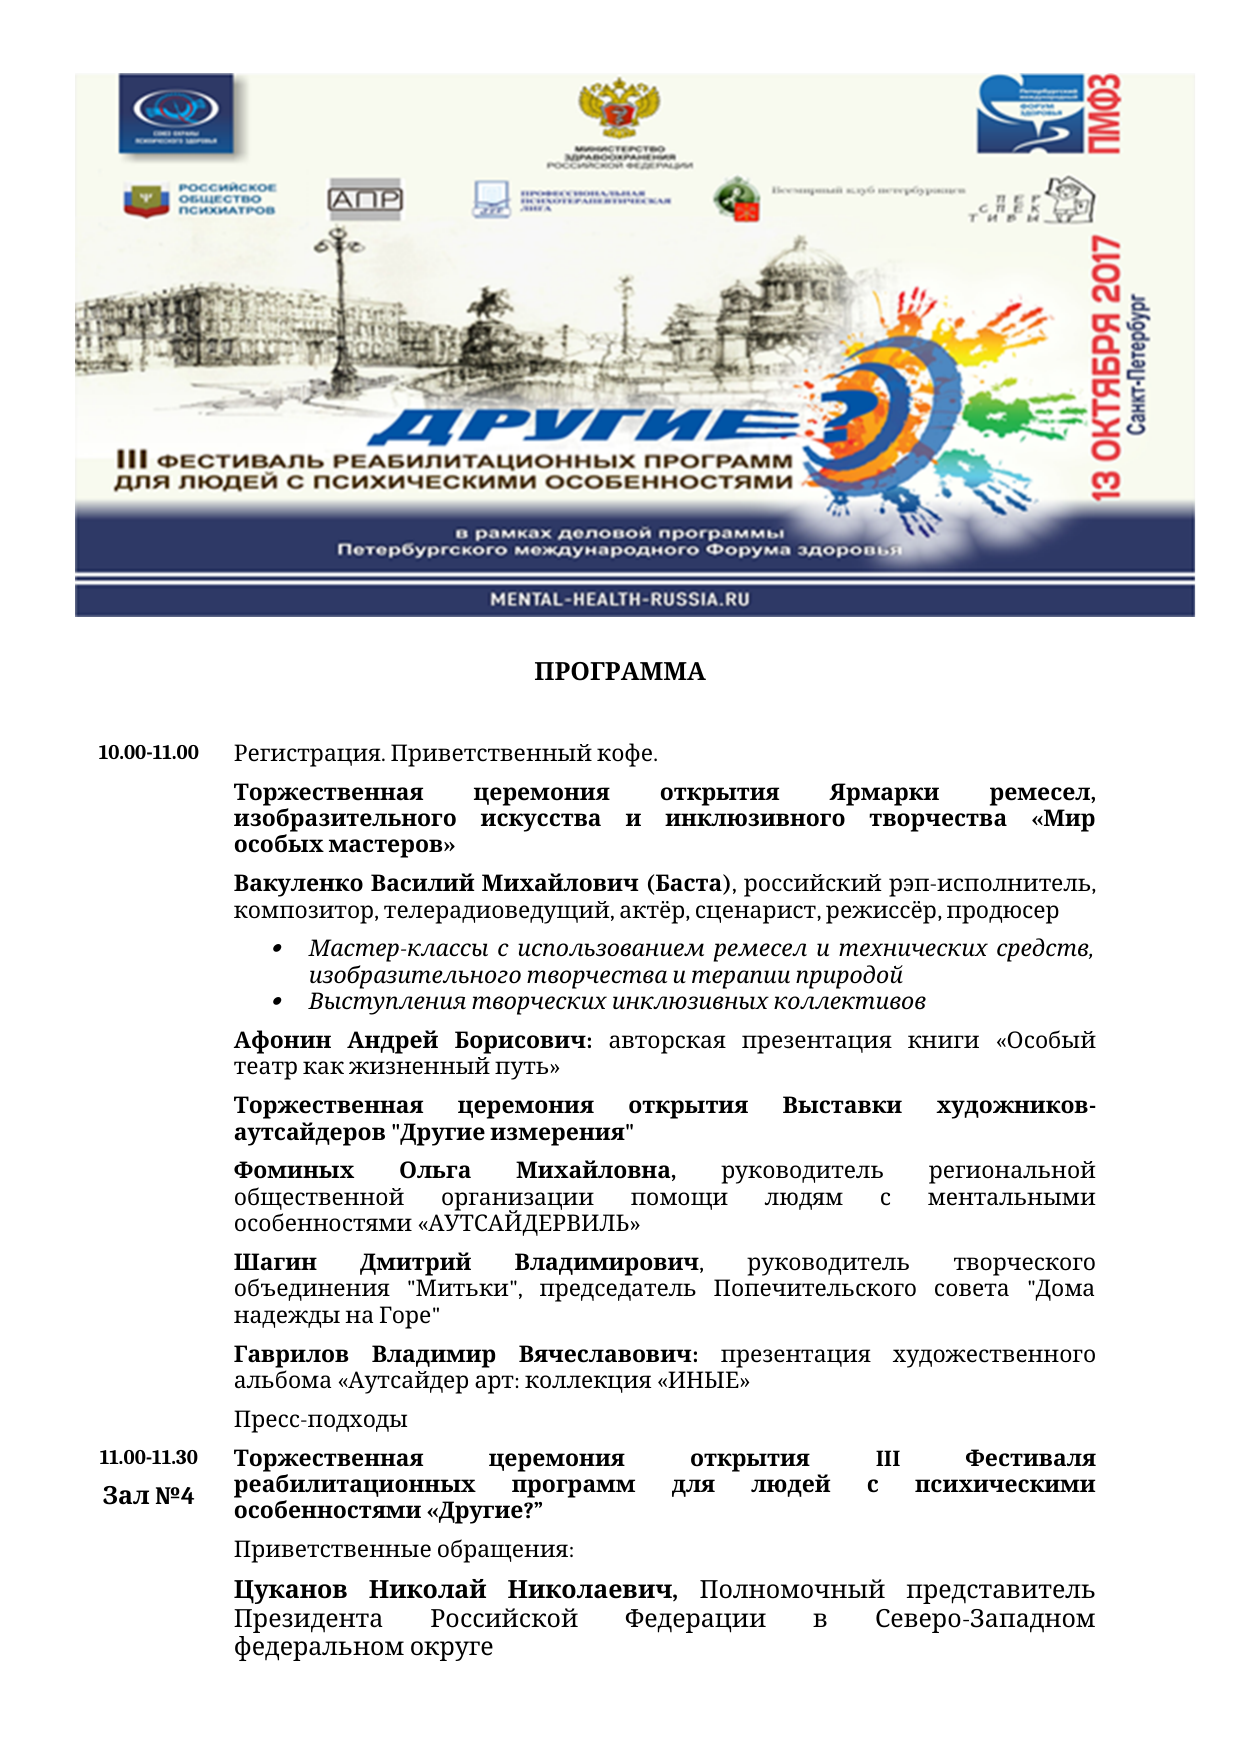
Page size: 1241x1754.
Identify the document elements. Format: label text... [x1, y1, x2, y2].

table_header 10.00-11.00 [75, 741, 222, 1445]
table_header Регистрация. Приветственный кофе. Торжественная церемония открытия Ярмарки ремесел, изобразительного искусства и инклюзивного творчества «Мир особых мастеров» Вакуленко Василий Михайлович (Баста), российский рэп-исполнитель, композитор, телерадиоведущий, актёр, сценарист, режиссёр, продюсер Мастер-классы с использованием ремесел и технических средств, изобразительного творчества и терапии природой Выступления творческих инклюзивных коллективов Афонин Андрей Борисович: авторская презентация книги «Особый театр как жизненный путь» Торжественная церемония открытия Выставки художников-аутсайдеров "Другие измерения" Фоминых Ольга Михайловна, руководитель региональной общественной организации помощи людям с ментальными особенностями «АУТСАЙДЕРВИЛЬ» Шагин Дмитрий Владимирович, руководитель творческого объединения "Митьки", председатель Попечительского совета "Дома надежды на Горе" Гаврилов Владимир Вячеславович: презентация художественного альбома «Аутсайдер арт: коллекция «ИНЫЕ» Пресс-подходы [223, 741, 1107, 1445]
text ПРОГРАММА [75, 658, 1165, 687]
table_cell 11.00-11.30 Зал №4 [75, 1445, 222, 1674]
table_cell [223, 1445, 1107, 1674]
picture [75, 73, 1196, 617]
